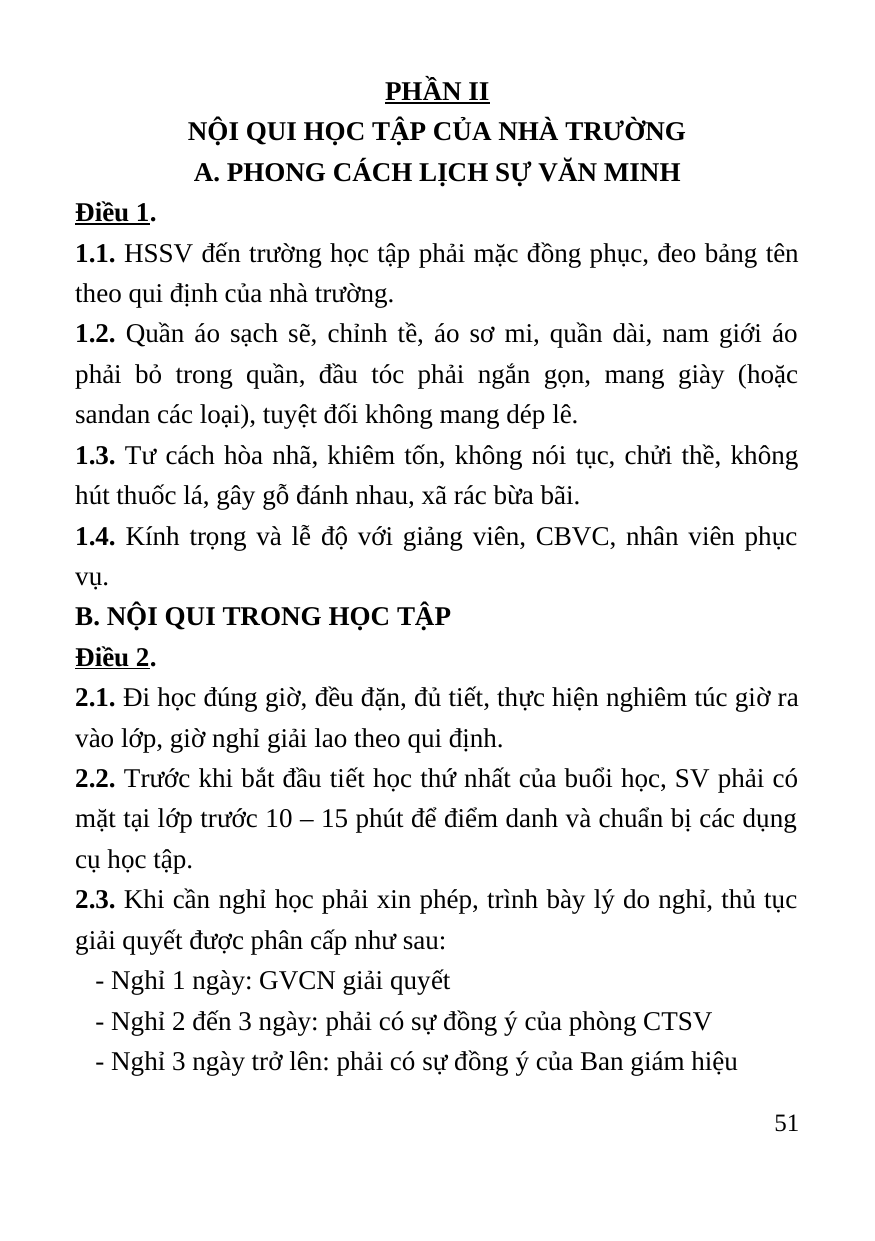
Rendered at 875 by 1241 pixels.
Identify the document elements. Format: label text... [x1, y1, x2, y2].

text - Nghỉ 3 ngày trở lên: phải có sự đồng ý của Ban giám hiệu [75, 1045, 799, 1076]
text Điều 2. [75, 641, 799, 672]
text A. PHONG CÁCH LỊCH SỰ VĂN MINH [75, 156, 799, 187]
text 1.4. Kính trọng và lễ độ với giảng viên, CBVC, nhân viên phục vụ. [75, 519, 799, 591]
text B. NỘI QUI TRONG HỌC TẬP [75, 600, 799, 632]
text NỘI QUI HỌC TẬP CỦA NHÀ TRƯỜNG [75, 115, 799, 147]
text 2.3. Khi cần nghỉ học phải xin phép, trình bày lý do nghỉ, thủ tục giải quyết được phân cấp như sau: [75, 883, 799, 955]
text 2.2. Trước khi bắt đầu tiết học thứ nhất của buổi học, SV phải có mặt tại lớp trước 10 – 15 phút để điểm danh và chuẩn bị các dụng cụ học tập. [75, 762, 799, 874]
text 1.3. Tư cách hòa nhã, khiêm tốn, không nói tục, chửi thề, không hút thuốc lá, gây gỗ đánh nhau, xã rác bừa bãi. [75, 439, 799, 510]
text - Nghỉ 1 ngày: GVCN giải quyết [75, 964, 799, 995]
text PHẦN II [75, 75, 799, 106]
text - Nghỉ 2 đến 3 ngày: phải có sự đồng ý của phòng CTSV [75, 1004, 799, 1036]
text Điều 1. [75, 196, 799, 227]
text 1.2. Quần áo sạch sẽ, chỉnh tề, áo sơ mi, quần dài, nam giới áo phải bỏ trong quần, đầu tóc phải ngắn gọn, mang giày (hoặc sandan các loại), tuyệt đối không mang dép lê. [75, 317, 799, 429]
text 2.1. Đi học đúng giờ, đều đặn, đủ tiết, thực hiện nghiêm túc giờ ra vào lớp, giờ nghỉ giải lao theo qui định. [75, 681, 799, 753]
text 1.1. HSSV đến trường học tập phải mặc đồng phục, đeo bảng tên theo qui định của nhà trường. [75, 237, 799, 308]
